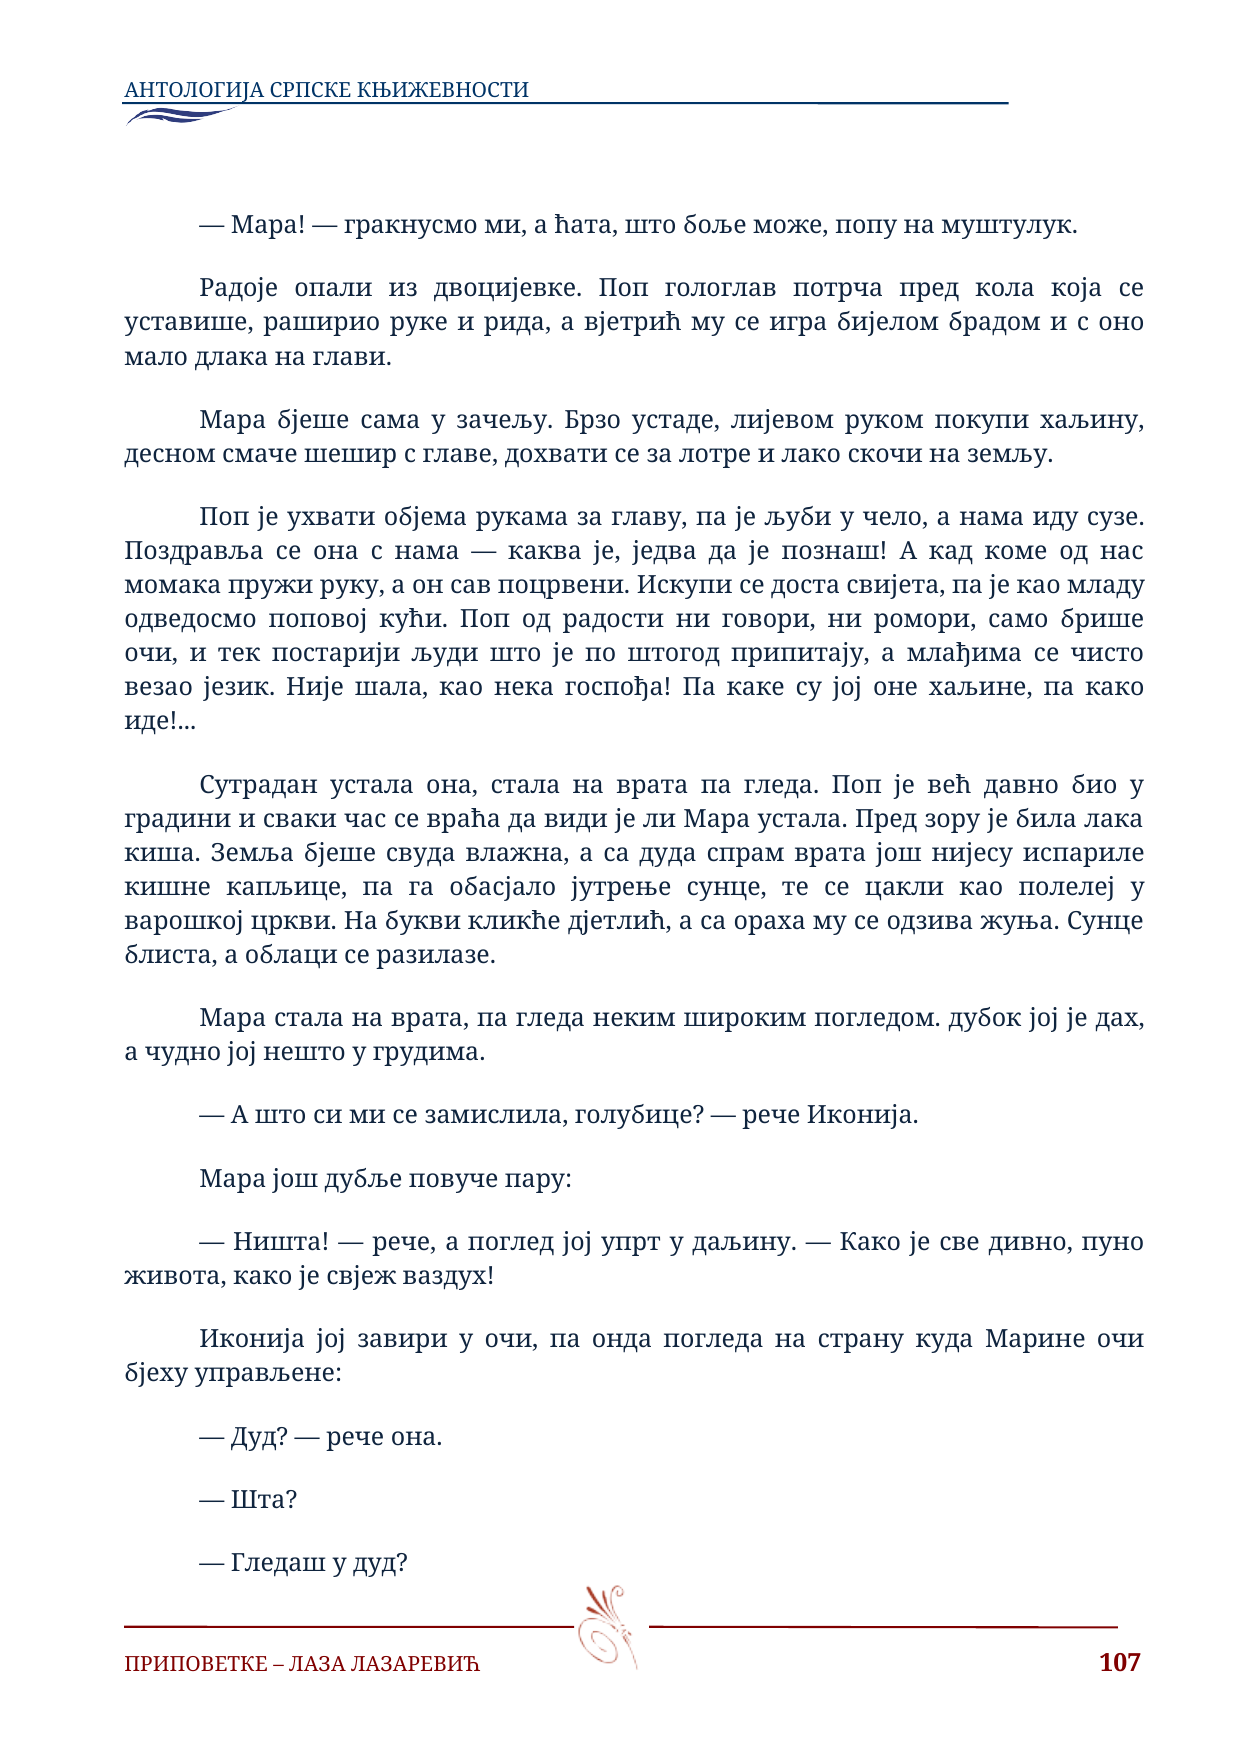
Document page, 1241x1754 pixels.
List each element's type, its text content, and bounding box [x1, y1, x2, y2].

text Мара бјеше сама у зачељу. Брзо устаде, лијевом руком покупи хаљину, десном смаче шешир с главе, дохвати се за лотре и лако скочи на земљу. [124, 401, 1146, 469]
text — Шта? [124, 1481, 1146, 1515]
text Сутрадан устала она, стала на врата па гледа. Поп је већ давно био у градини и сваки час се враћа да види је ли Мара устала. Пред зору је била лака киша. Земља бјеше свуда влажна, а са дуда спрам врата још нијесу испариле кишне капљице, па га обасјало јутрење сунце, те се цакли као полелеј у варошкој цркви. На букви кликће дјетлић, а са ораха му се одзива жуња. Сунце блиста, а облаци се разилазе. [124, 766, 1146, 971]
text — А што си ми се замислила, голубице? — рече Иконија. [124, 1097, 1146, 1131]
text Радоје опали из двоцијевке. Поп гологлав потрча пред кола која се уставише, раширио руке и рида, а вјетрић му се игра бијелом брадом и с оно мало длака на глави. [124, 270, 1146, 372]
text — Ништа! — рече, а поглед јој упрт у даљину. — Како је све дивно, пуно живота, како је свјеж ваздух! [124, 1223, 1146, 1292]
text Поп је ухвати објема рукама за главу, па је љуби у чело, а нама иду сузе. Поздравља се она с нама — каква је, једва да је познаш! А кад коме од нас момака пружи руку, а он сав поцрвени. Искупи се доста свијета, па је као младу одведосмо поповој кући. Поп од радости ни говори, ни ромори, само брише очи, и тек постарији људи што је по штогод припитају, а млађима се чисто везао језик. Није шала, као нека госпођа! Па каке су јој оне хаљине, па како иде!... [124, 499, 1146, 737]
text Мара још дубље повуче пару: [124, 1160, 1146, 1194]
text — Мара! — гракнусмо ми, а ћата, што боље може, попу на муштулук. [124, 207, 1146, 241]
text — Гледаш у дуд? [124, 1544, 1146, 1579]
text — Дуд? — рече она. [124, 1418, 1146, 1452]
text Мара стала на врата, па гледа неким широким погледом. дубок јој је дах, а чудно јој нешто у грудима. [124, 1000, 1146, 1068]
text Иконија јој завири у очи, па онда погледа на страну куда Марине очи бјеху управљене: [124, 1321, 1146, 1389]
